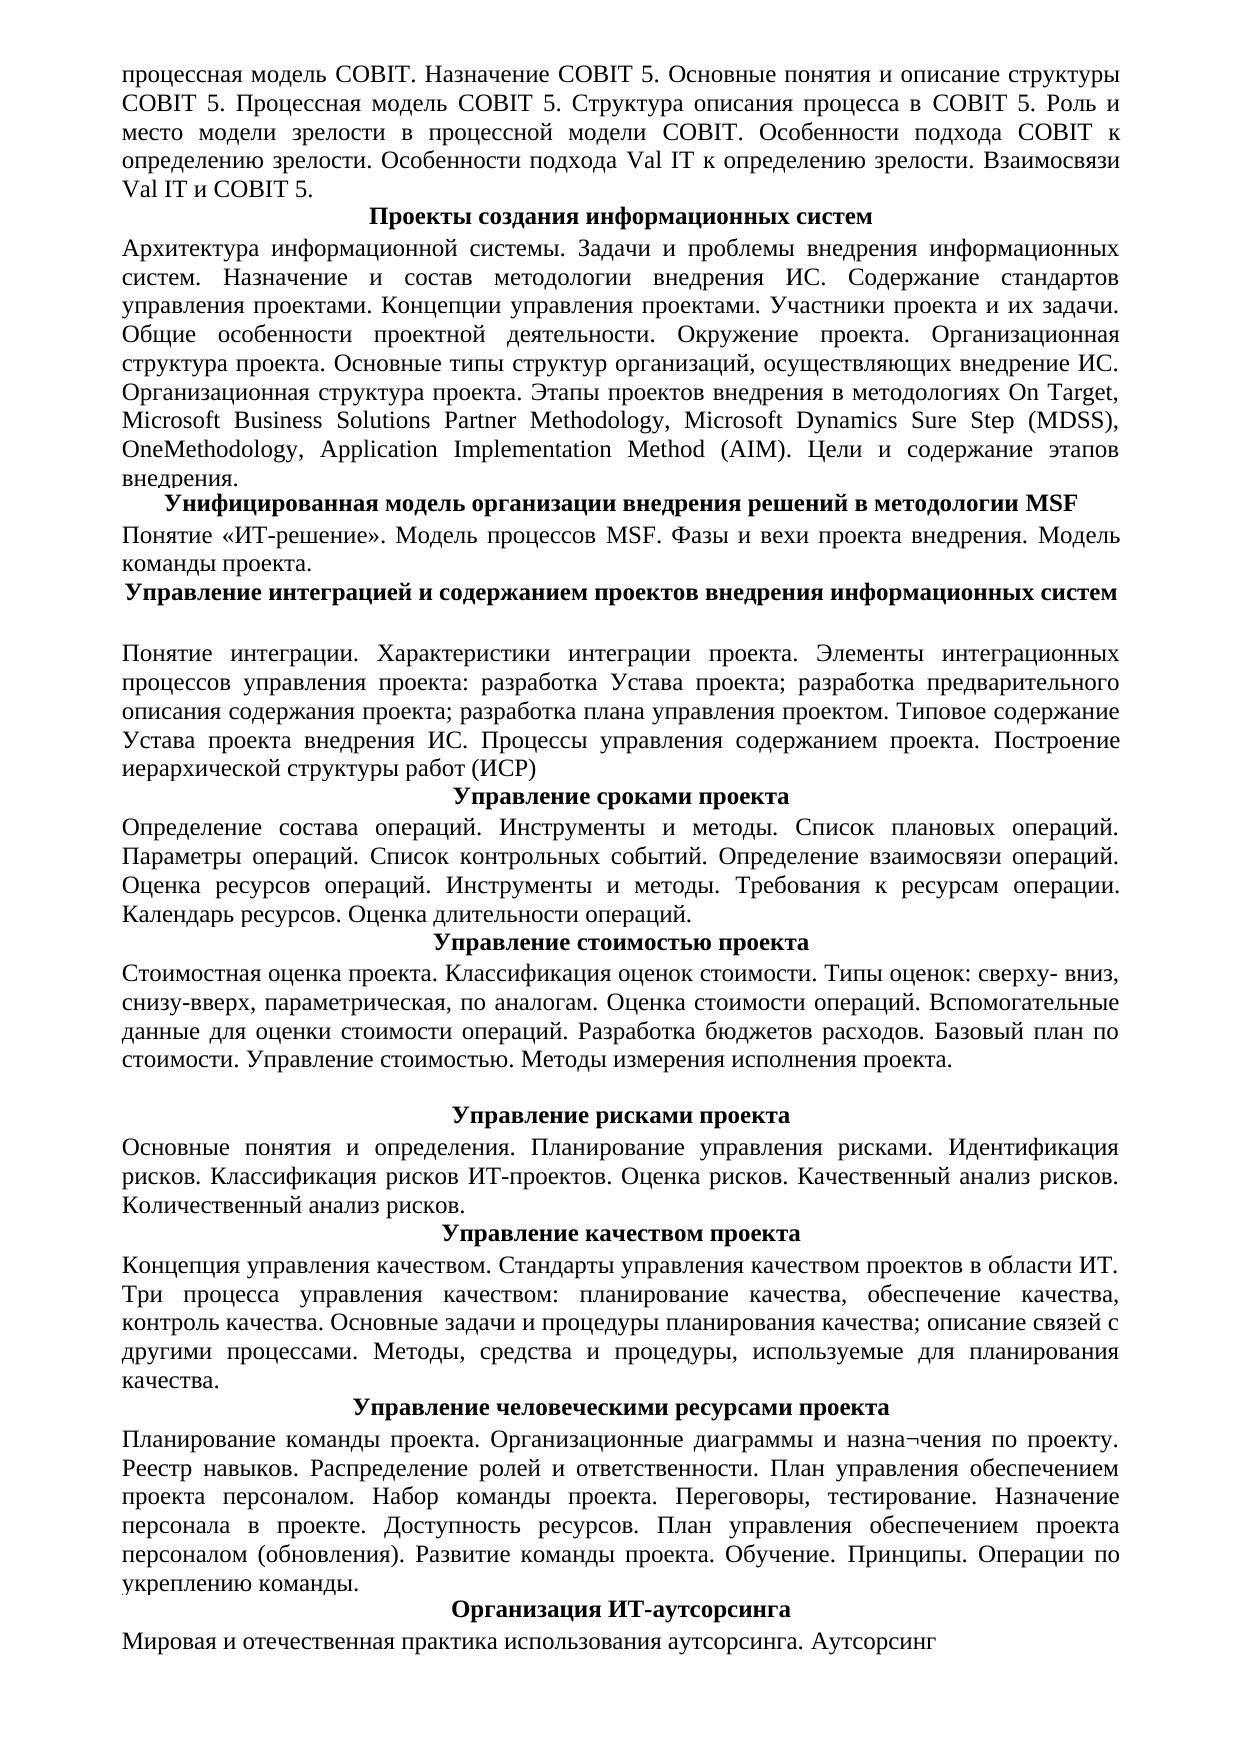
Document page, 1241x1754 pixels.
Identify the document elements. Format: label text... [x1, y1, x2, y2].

table_cell Мировая и отечественная практика использования аутсорсинга. Аутсорсинг [118, 1626, 1124, 1661]
table_cell Унифицированная модель организации внедрения решений в методологии MSF [118, 488, 1124, 520]
table_cell Организация ИТ-аутсорсинга [118, 1594, 1124, 1626]
table_cell Управление качеством проекта [118, 1218, 1124, 1250]
table_cell Основные понятия и определения. Планирование управления рисками. Идентификация рисков. Классификация рисков ИТ-проектов. Оценка рисков. Качественный анализ рисков. Количественный анализ рисков. [118, 1132, 1124, 1218]
table_cell Архитектура информационной системы. Задачи и проблемы внедрения информационных систем. Назначение и состав методологии внедрения ИС. Содержание стандартов управления проектами. Концепции управления проектами. Участники проекта и их задачи. Общие особенности проектной деятельности. Окружение проекта. Организационная структура проекта. Основные типы структур организаций, осуществляющих внедрение ИС. Организационная структура проекта. Этапы проектов внедрения в методологиях On Target, Microsoft Business Solutions Partner Methodology, Microsoft Dynamics Sure Step (MDSS), OneMethodology, Application Implementation Method (AIM). Цели и содержание этапов внедрения. [118, 233, 1124, 488]
table_cell Проекты создания информационных систем [118, 201, 1124, 233]
table_cell Планирование команды проекта. Организационные диаграммы и назна¬чения по проекту. Реестр навыков. Распределение ролей и ответственности. План управления обеспечением проекта персоналом. Набор команды проекта. Переговоры, тестирование. Назначение персонала в проекте. Доступность ресурсов. План управления обеспечением проекта персоналом (обновления). Развитие команды проекта. Обучение. Принципы. Операции по укреплению команды. [118, 1424, 1124, 1594]
table_cell Управление стоимостью проекта [118, 927, 1124, 958]
table_cell Концепция управления качеством. Стандарты управления качеством проектов в области ИТ. Три процесса управления качеством: планирование качества, обеспечение качества, контроль качества. Основные задачи и процедуры планирования качества; описание связей с другими процессами. Методы, средства и процедуры, используемые для планирования качества. [118, 1250, 1124, 1392]
table_cell Управление рисками проекта [118, 1101, 1124, 1132]
table_cell Определение состава операций. Инструменты и методы. Список плановых операций. Параметры операций. Список контрольных событий. Определение взаимосвязи операций. Оценка ресурсов операций. Инструменты и методы. Требования к ресурсам операции. Календарь ресурсов. Оценка длительности операций. [118, 813, 1124, 927]
table_cell Понятие интеграции. Характеристики интеграции проекта. Элементы интеграционных процессов управления проекта: разработка Устава проекта; разработка предварительного описания содержания проекта; разработка плана управления проектом. Типовое содержание Устава проекта внедрения ИС. Процессы управления содержанием проекта. Построение иерархической структуры работ (ИСР) [118, 639, 1124, 781]
table_cell Понятие «ИТ-решение». Модель процессов MSF. Фазы и вехи проекта внедрения. Модель команды проекта. [118, 520, 1124, 577]
table_cell Управление интеграцией и содержанием проектов внедрения информационных систем [118, 578, 1124, 638]
table_header процессная модель COBIT. Назначение COBIT 5. Основные понятия и описание структуры COBIT 5. Процессная модель COBIT 5. Структура описания процесса в COBIT 5. Роль и место модели зрелости в процессной модели COBIT. Особенности подхода COBIT к определению зрелости. Особенности подхода Val IT к определению зрелости. Взаимосвязи Val IT и COBIT 5. [118, 59, 1124, 201]
table_cell Управление человеческими ресурсами проекта [118, 1392, 1124, 1424]
table_cell Стоимостная оценка проекта. Классификация оценок стоимости. Типы оценок: сверху- вниз, снизу-вверх, параметрическая, по аналогам. Оценка стоимости операций. Вспомогательные данные для оценки стоимости операций. Разработка бюджетов расходов. Базовый план по стоимости. Управление стоимостью. Методы измерения исполнения проекта. [118, 958, 1124, 1101]
table_cell Управление сроками проекта [118, 781, 1124, 812]
